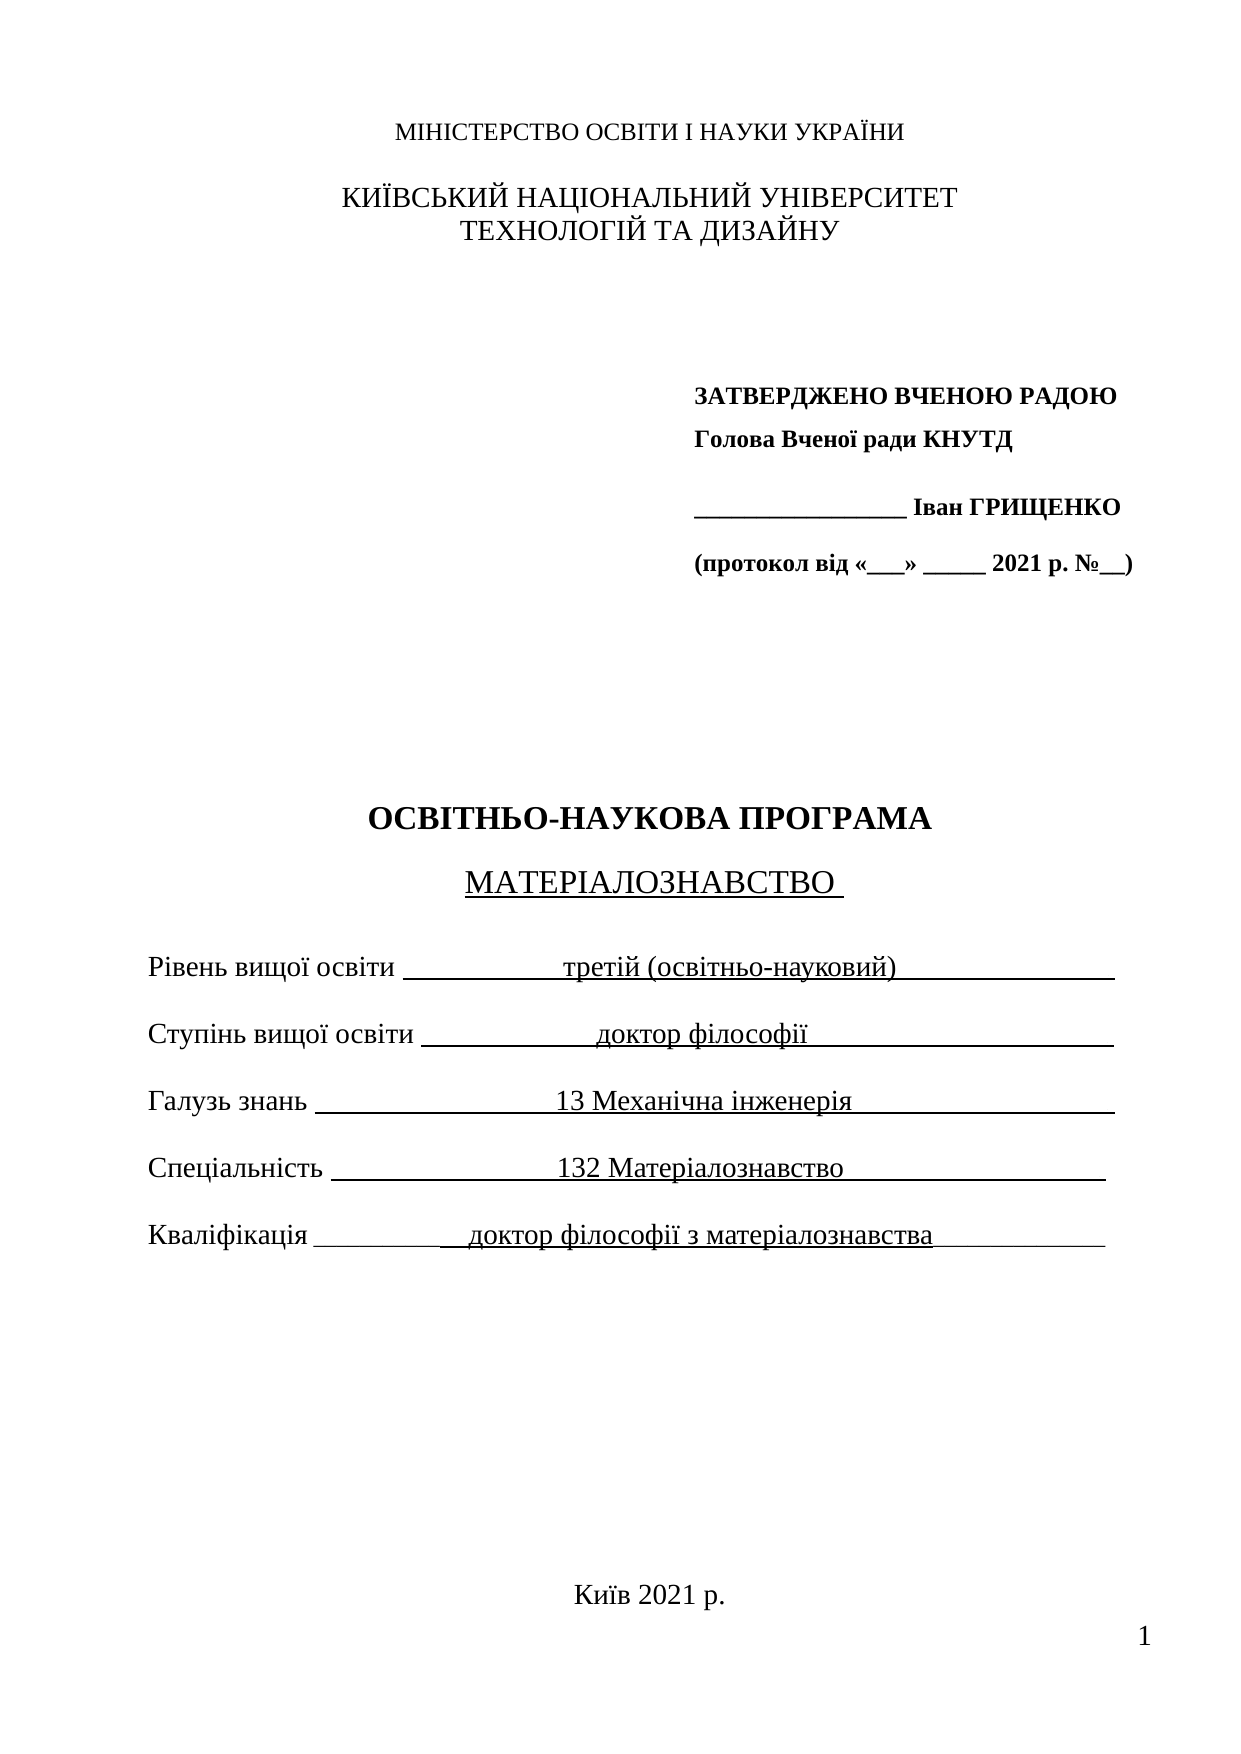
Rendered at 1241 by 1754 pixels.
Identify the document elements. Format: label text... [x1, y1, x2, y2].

text (протокол від «___» _____ 2021 р. №__) [694, 548, 1152, 577]
text Ступінь вищої освіти доктор філософії . [148, 1016, 1152, 1050]
text Рівень вищої освіти третій (освітньо-науковий) . [148, 949, 1152, 983]
text Київ 2021 р. [148, 1577, 1152, 1611]
text МАТЕРІАЛОЗНАВСТВО [148, 863, 1152, 901]
text Голова Вченої ради КНУТД [694, 424, 1152, 453]
text Спеціальність 132 Матеріалознавство . [148, 1150, 1152, 1184]
text Галузь знань 13 Механічна інженерія . [148, 1083, 1152, 1117]
text освітньо-наукова Програма [148, 798, 1152, 836]
text технологій та дизайну [148, 213, 1152, 247]
text Кваліфікація ___________ доктор філософії з матеріалознавства_______________ [148, 1217, 1152, 1251]
text ЗАТВЕРДЖЕНО ВЧЕНОЮ РАДОЮ [694, 381, 1152, 410]
text Міністерство освіти і науки України [148, 117, 1152, 146]
text Київський національний університет [148, 180, 1152, 213]
text _________________ Іван ГРИЩЕНКО [694, 492, 1152, 521]
